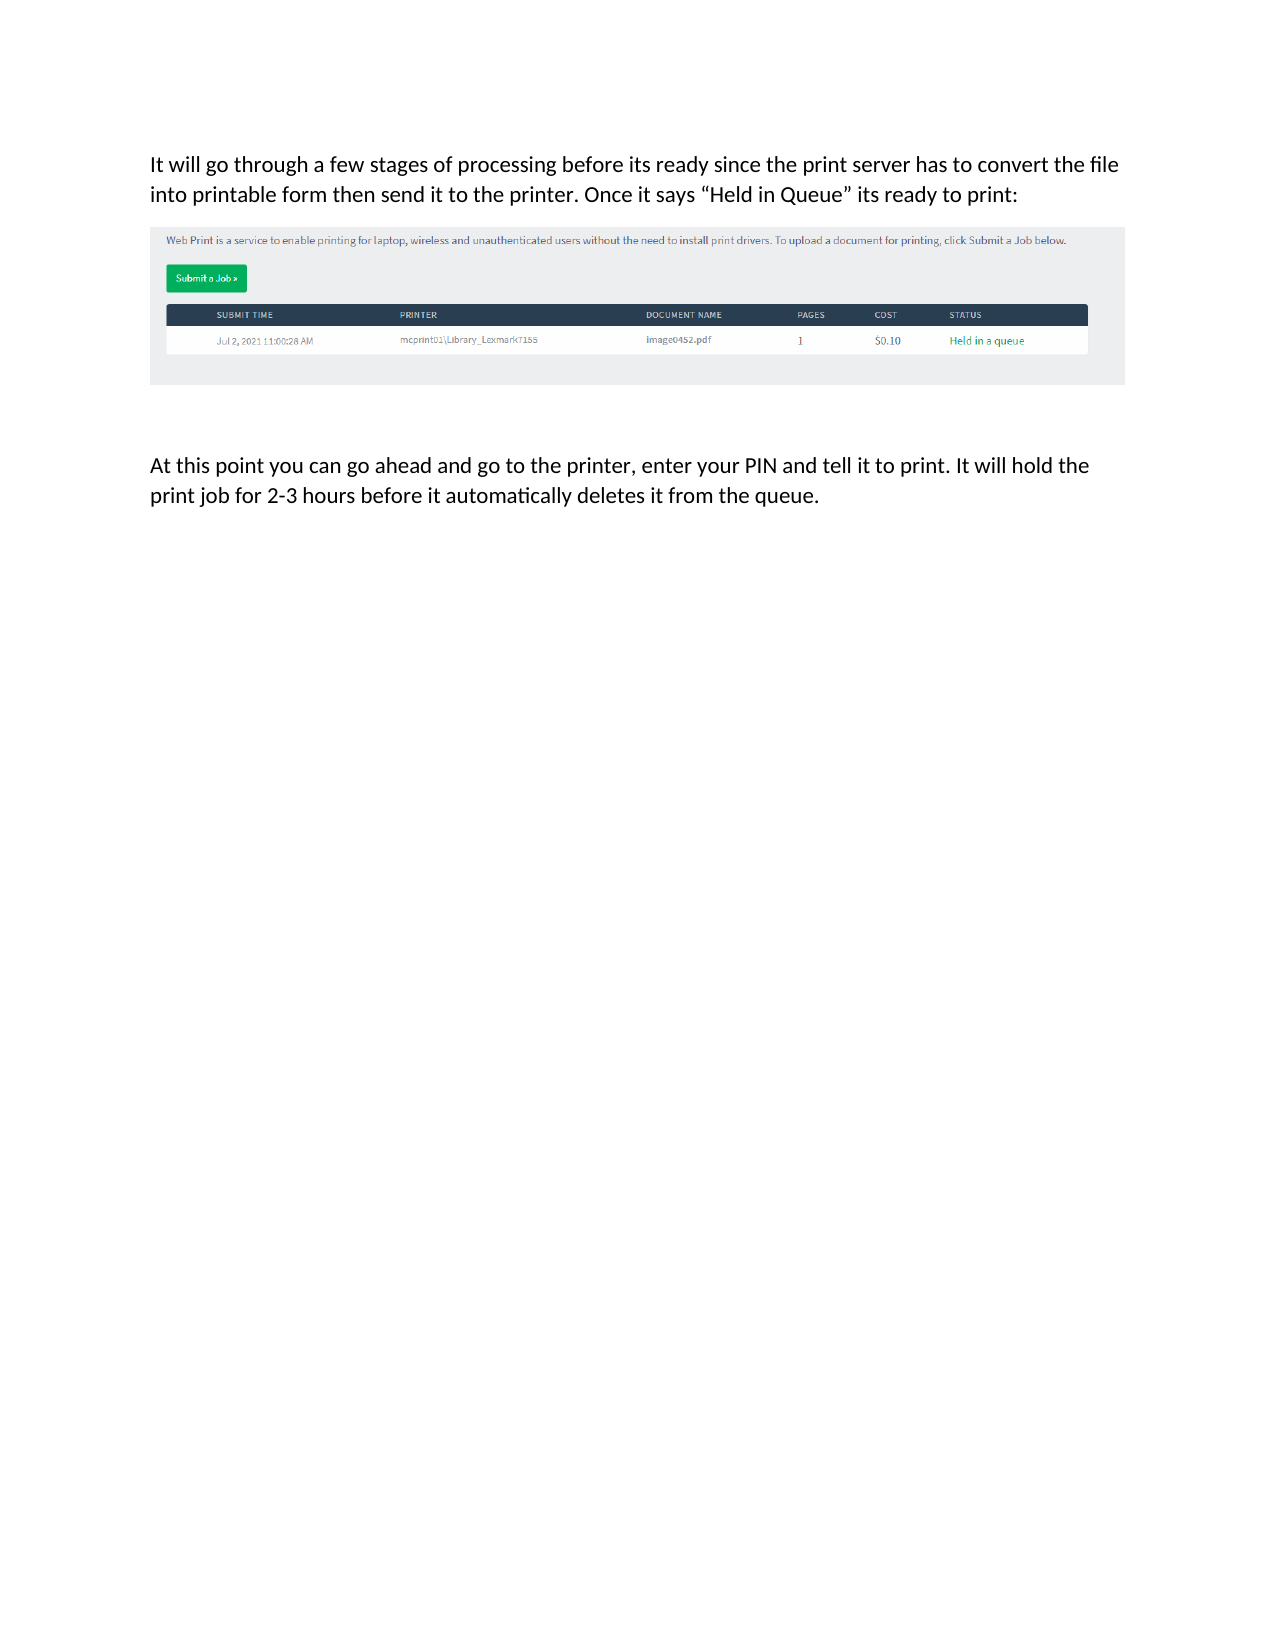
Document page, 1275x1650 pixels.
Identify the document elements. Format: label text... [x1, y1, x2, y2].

picture [150, 227, 1125, 385]
text It will go through a few stages of processing before its ready since the print server has to convert the file into printable form then send it to the printer. Once it says “Held in Queue” its ready to print: [150, 150, 1125, 208]
text At this point you can go ahead and go to the printer, enter your PIN and tell it to print. It will hold the print job for 2-3 hours before it automatically deletes it from the queue. [150, 451, 1125, 509]
